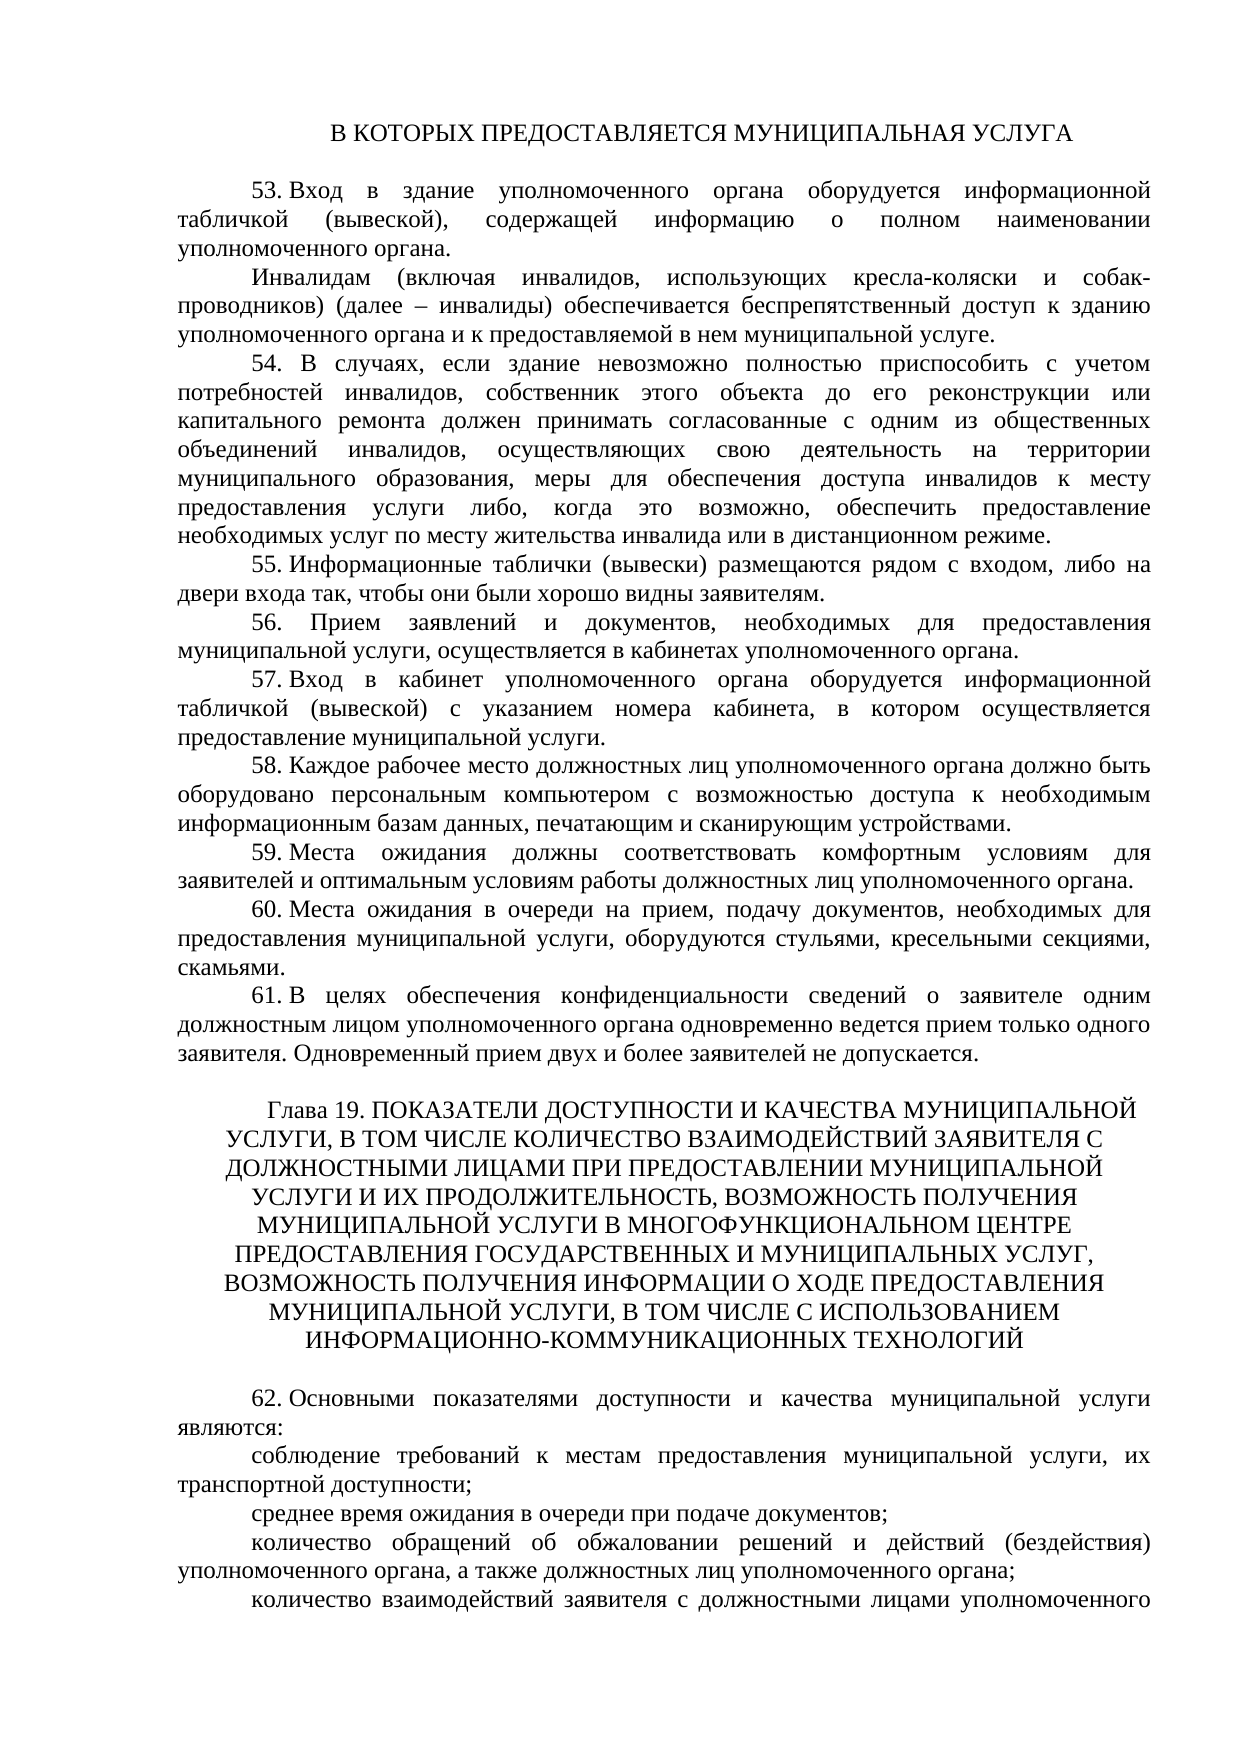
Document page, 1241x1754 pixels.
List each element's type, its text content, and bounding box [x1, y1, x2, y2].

text 54. В случаях, если здание невозможно полностью приспособить с учетом потребностей инвалидов, собственник этого объекта до его реконструкции или капитального ремонта должен принимать согласованные с одним из общественных объединений инвалидов, осуществляющих свою деятельность на территории муниципального образования, меры для обеспечения доступа инвалидов к месту предоставления услуги либо, когда это возможно, обеспечить предоставление необходимых услуг по месту жительства инвалида или в дистанционном режиме. [177, 348, 1152, 549]
text Глава 19. ПОКАЗАТЕЛИ ДОСТУПНОСТИ И КАЧЕСТВА МУНИЦИПАЛЬНОЙ УСЛУГИ, В ТОМ ЧИСЛЕ КОЛИЧЕСТВО ВЗАИМОДЕЙСТВИЙ ЗАЯВИТЕЛЯ С ДОЛЖНОСТНЫМИ ЛИЦАМИ ПРИ ПРЕДОСТАВЛЕНИИ МУНИЦИПАЛЬНОЙ УСЛУГИ И ИХ ПРОДОЛЖИТЕЛЬНОСТЬ, ВОЗМОЖНОСТЬ ПОЛУЧЕНИЯ МУНИЦИПАЛЬНОЙ УСЛУГИ В МНОГОФУНКЦИОНАЛЬНОМ ЦЕНТРЕ ПРЕДОСТАВЛЕНИЯ ГОСУДАРСТВЕННЫХ И МУНИЦИПАЛЬНЫХ УСЛУГ, ВОЗМОЖНОСТЬ ПОЛУЧЕНИЯ ИНФОРМАЦИИ О ХОДЕ ПРЕДОСТАВЛЕНИЯ МУНИЦИПАЛЬНОЙ УСЛУГИ, В ТОМ ЧИСЛЕ С ИСПОЛЬЗОВАНИЕМ ИНФОРМАЦИОННО-КОММУНИКАЦИОННЫХ ТЕХНОЛОГИЙ [177, 1096, 1152, 1354]
text 60. Места ожидания в очереди на прием, подачу документов, необходимых для предоставления муниципальной услуги, оборудуются стульями, кресельными секциями, скамьями. [177, 894, 1152, 981]
text 53. Вход в здание уполномоченного органа оборудуется информационной табличкой (вывеской), содержащей информацию о полном наименовании уполномоченного органа. [177, 176, 1152, 262]
text 62. Основными показателями доступности и качества муниципальной услуги являются: [177, 1383, 1152, 1441]
text 58. Каждое рабочее место должностных лиц уполномоченного органа должно быть оборудовано персональным компьютером с возможностью доступа к необходимым информационным базам данных, печатающим и сканирующим устройствами. [177, 751, 1152, 837]
text 55. Информационные таблички (вывески) размещаются рядом с входом, либо на двери входа так, чтобы они были хорошо видны заявителям. [177, 549, 1152, 607]
text количество обращений об обжаловании решений и действий (бездействия) уполномоченного органа, а также должностных лиц уполномоченного органа; [177, 1527, 1152, 1584]
text 56. Прием заявлений и документов, необходимых для предоставления муниципальной услуги, осуществляется в кабинетах уполномоченного органа. [177, 607, 1152, 664]
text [177, 1584, 1152, 1613]
text 59. Места ожидания должны соответствовать комфортным условиям для заявителей и оптимальным условиям работы должностных лиц уполномоченного органа. [177, 837, 1152, 894]
text В КОТОРЫХ ПРЕДОСТАВЛЯЕТСЯ МУНИЦИПАЛЬНАЯ УСЛУГА [177, 118, 1152, 147]
text среднее время ожидания в очереди при подаче документов; [177, 1498, 1152, 1527]
text Инвалидам (включая инвалидов, использующих кресла-коляски и собак-проводников) (далее – инвалиды) обеспечивается беспрепятственный доступ к зданию уполномоченного органа и к предоставляемой в нем муниципальной услуге. [177, 262, 1152, 348]
text соблюдение требований к местам предоставления муниципальной услуги, их транспортной доступности; [177, 1441, 1152, 1498]
text 61. В целях обеспечения конфиденциальности сведений о заявителе одним должностным лицом уполномоченного органа одновременно ведется прием только одного заявителя. Одновременный прием двух и более заявителей не допускается. [177, 981, 1152, 1067]
text 57. Вход в кабинет уполномоченного органа оборудуется информационной табличкой (вывеской) с указанием номера кабинета, в котором осуществляется предоставление муниципальной услуги. [177, 664, 1152, 751]
